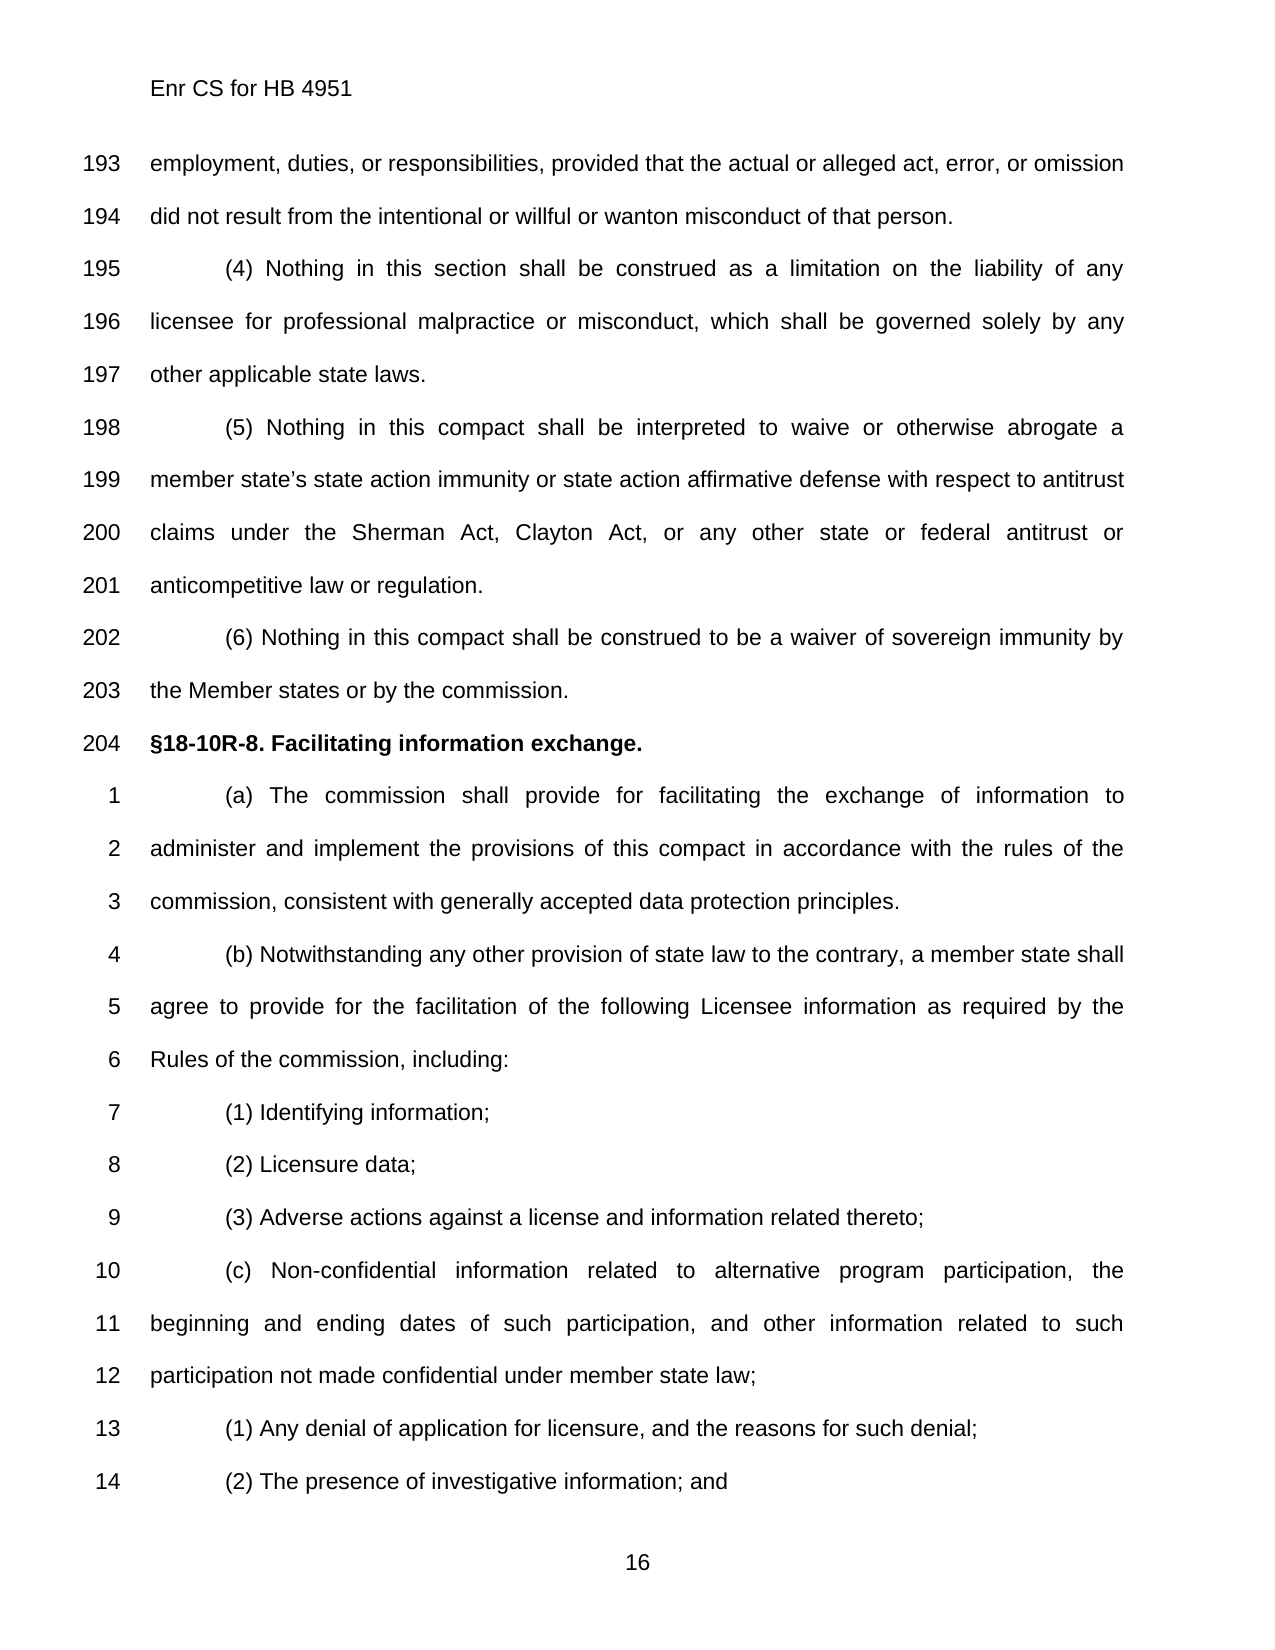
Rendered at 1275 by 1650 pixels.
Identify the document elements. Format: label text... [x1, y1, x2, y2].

text (3) Adverse actions against a license and information related thereto; [150, 1204, 1125, 1231]
text (1) Any denial of application for licensure, and the reasons for such denial; [150, 1415, 1125, 1441]
text (6) Nothing in this compact shall be construed to be a waiver of sovereign immunity by the Member states or by the commission. [150, 624, 1125, 703]
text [150, 150, 1125, 229]
text (1) Identifying information; [150, 1099, 1125, 1125]
text (b) Notwithstanding any other provision of state law to the contrary, a member state shall agree to provide for the facilitation of the following Licensee information as required by the Rules of the commission, including: [150, 941, 1125, 1072]
text (a) The commission shall provide for facilitating the exchange of information to administer and implement the provisions of this compact in accordance with the rules of the commission, consistent with generally accepted data protection principles. [150, 782, 1125, 914]
text (2) Licensure data; [150, 1151, 1125, 1178]
text (5) Nothing in this compact shall be interpreted to waive or otherwise abrogate a member state’s state action immunity or state action affirmative defense with respect to antitrust claims under the Sherman Act, Clayton Act, or any other state or federal antitrust or anticompetitive law or regulation. [150, 413, 1125, 598]
text (4) Nothing in this section shall be construed as a limitation on the liability of any licensee for professional malpractice or misconduct, which shall be governed solely by any other applicable state laws. [150, 255, 1125, 387]
text §18-10R-8. Facilitating information exchange. [150, 730, 1125, 756]
text (2) The presence of investigative information; and [150, 1468, 1125, 1494]
text (c) Non-confidential information related to alternative program participation, the beginning and ending dates of such participation, and other information related to such participation not made confidential under member state law; [150, 1257, 1125, 1389]
